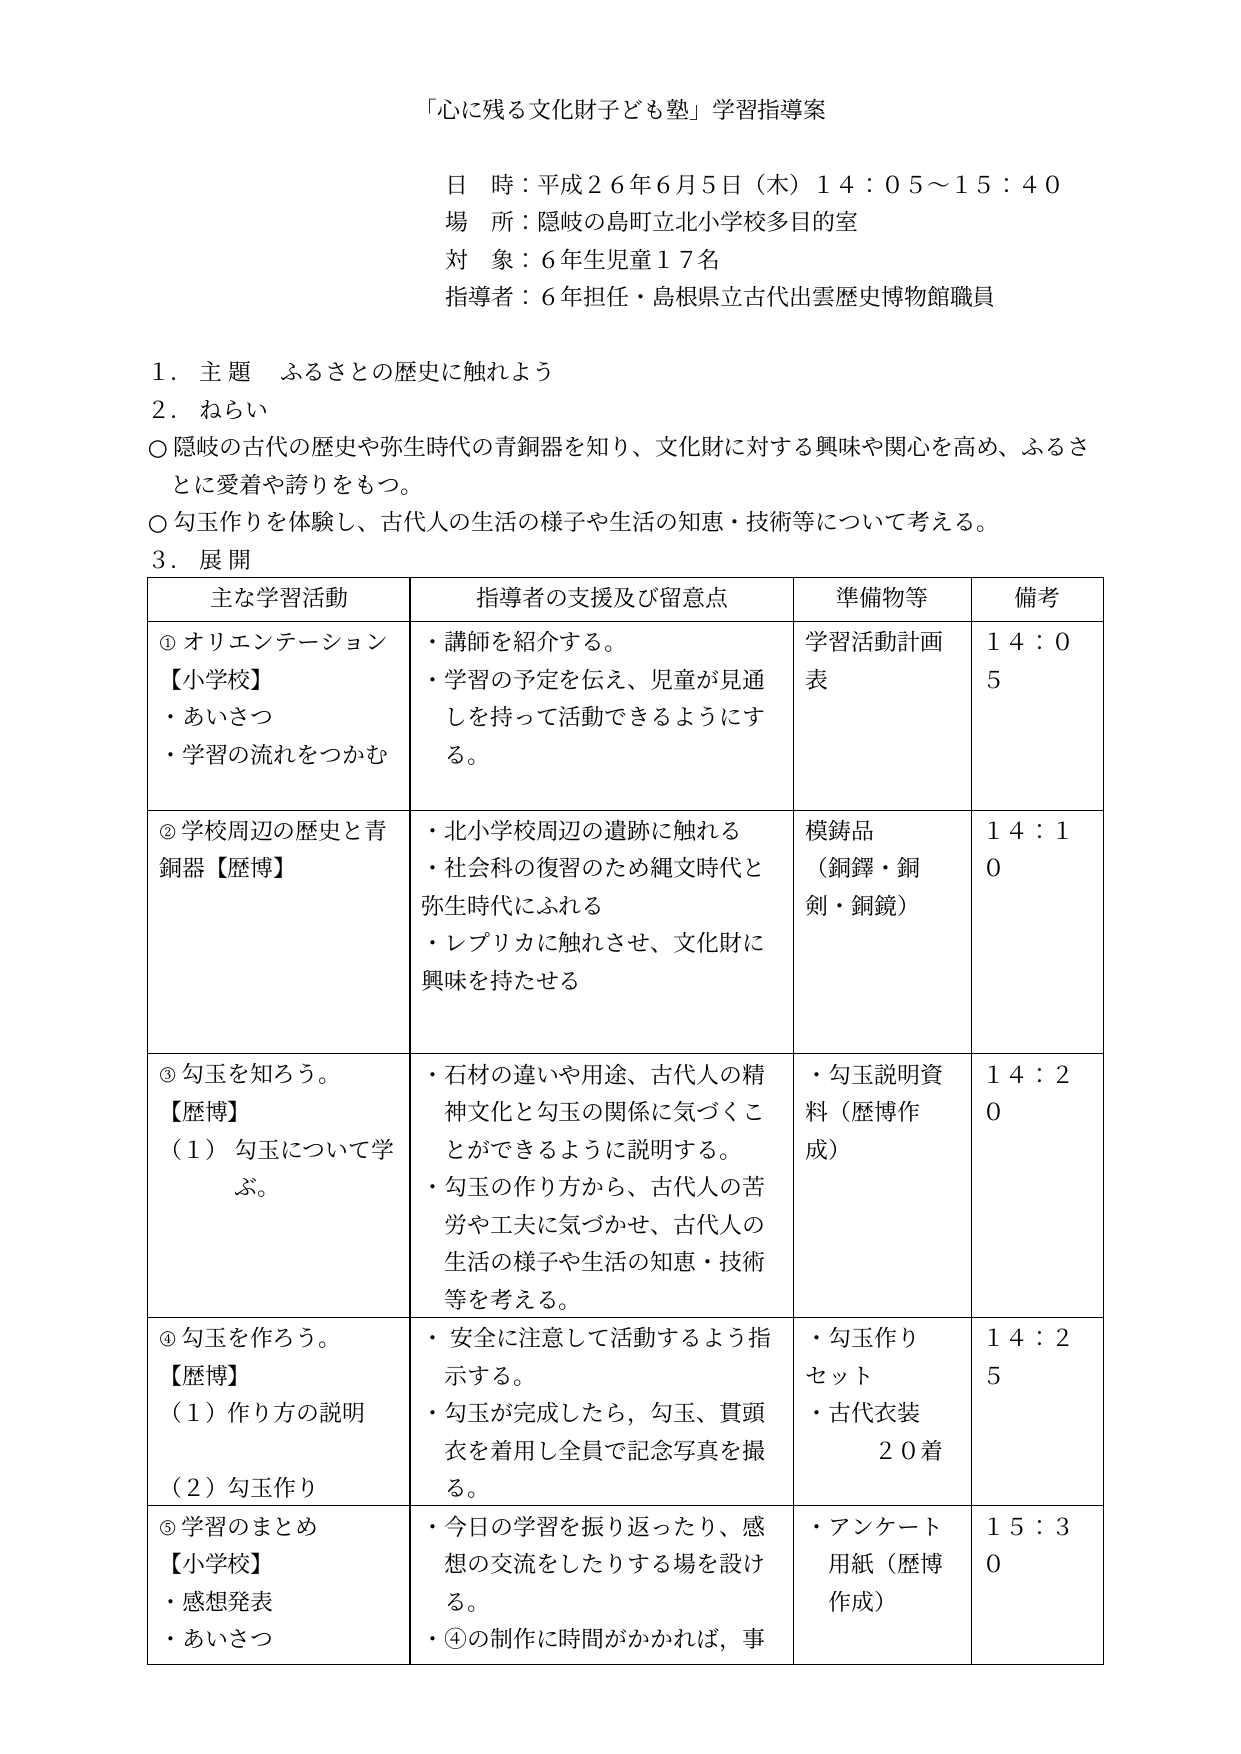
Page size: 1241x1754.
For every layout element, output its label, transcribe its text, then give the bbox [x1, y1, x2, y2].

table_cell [411, 1506, 793, 1663]
table_header 指導者の支援及び留意点 [411, 578, 793, 621]
text 対 象：６年生児童１７名 [148, 239, 957, 277]
table_cell １４：２５ [972, 1318, 1103, 1505]
table_cell １５：３０ [972, 1506, 1103, 1663]
table_cell ・講師を紹介する。 ・学習の予定を伝え、児童が見通しを持って活動できるようにする。 [411, 622, 793, 809]
table_cell ・勾玉説明資料（歴博作成） [794, 1054, 971, 1317]
table_cell ・勾玉作りセット ・古代衣装 ２０着 [794, 1318, 971, 1505]
text ２． ねらい [148, 389, 1092, 427]
table_cell ②学校周辺の歴史と青銅器【歴博】 [148, 811, 409, 1053]
text 日 時：平成２６年６月５日（木）１４：０５～１５：４０ [148, 164, 1092, 202]
table_cell ・北小学校周辺の遺跡に触れる ・社会科の復習のため縄文時代と弥生時代にふれる ・レプリカに触れさせ、文化財に興味を持たせる [411, 811, 793, 1053]
text 場 所：隠岐の島町立北小学校多目的室 [148, 202, 1001, 239]
table_cell ・アンケート用紙（歴博作成） [794, 1506, 971, 1663]
text １． 主 題 ふるさとの歴史に触れよう [148, 352, 1092, 389]
table_header 備考 [972, 578, 1103, 621]
table_cell ④勾玉を作ろう。 【歴博】 （１）作り方の説明 （２）勾玉作り [148, 1318, 409, 1505]
text ３． 展 開 [148, 539, 1092, 577]
table_cell ・ 安全に注意して活動するよう指示する。 ・勾玉が完成したら，勾玉、貫頭衣を着用し全員で記念写真を撮る。 [411, 1318, 793, 1505]
table_cell ① オリエンテーション 【小学校】 ・あいさつ ・学習の流れをつかむ [148, 622, 409, 809]
table_cell 学習活動計画表 [794, 622, 971, 809]
table_cell １４：１０ [972, 811, 1103, 1053]
text 「心に残る文化財子ども塾」学習指導案 [148, 89, 1092, 127]
table_cell ③勾玉を知ろう。 【歴博】 勾玉について学ぶ。 [148, 1054, 409, 1317]
text ○ 隠岐の古代の歴史や弥生時代の青銅器を知り、文化財に対する興味や関心を高め、ふるさとに愛着や誇りをもつ。 [148, 427, 1092, 502]
table_cell 模鋳品 （銅鐸・銅剣・銅鏡） [794, 811, 971, 1053]
table_cell ・石材の違いや用途、古代人の精神文化と勾玉の関係に気づくことができるように説明する。 ・勾玉の作り方から、古代人の苦労や工夫に気づかせ、古代人の生活の様子や生活の知恵・技術等を考える。 [411, 1054, 793, 1317]
table_header 主な学習活動 [148, 578, 409, 621]
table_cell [148, 1506, 409, 1663]
text ○ 勾玉作りを体験し、古代人の生活の様子や生活の知恵・技術等について考える。 [148, 502, 1092, 539]
table_cell １４：０５ [972, 622, 1103, 809]
text 指導者：６年担任・島根県立古代出雲歴史博物館職員 [148, 277, 1093, 314]
table_cell １４：２０ [972, 1054, 1103, 1317]
table_header 準備物等 [794, 578, 971, 621]
